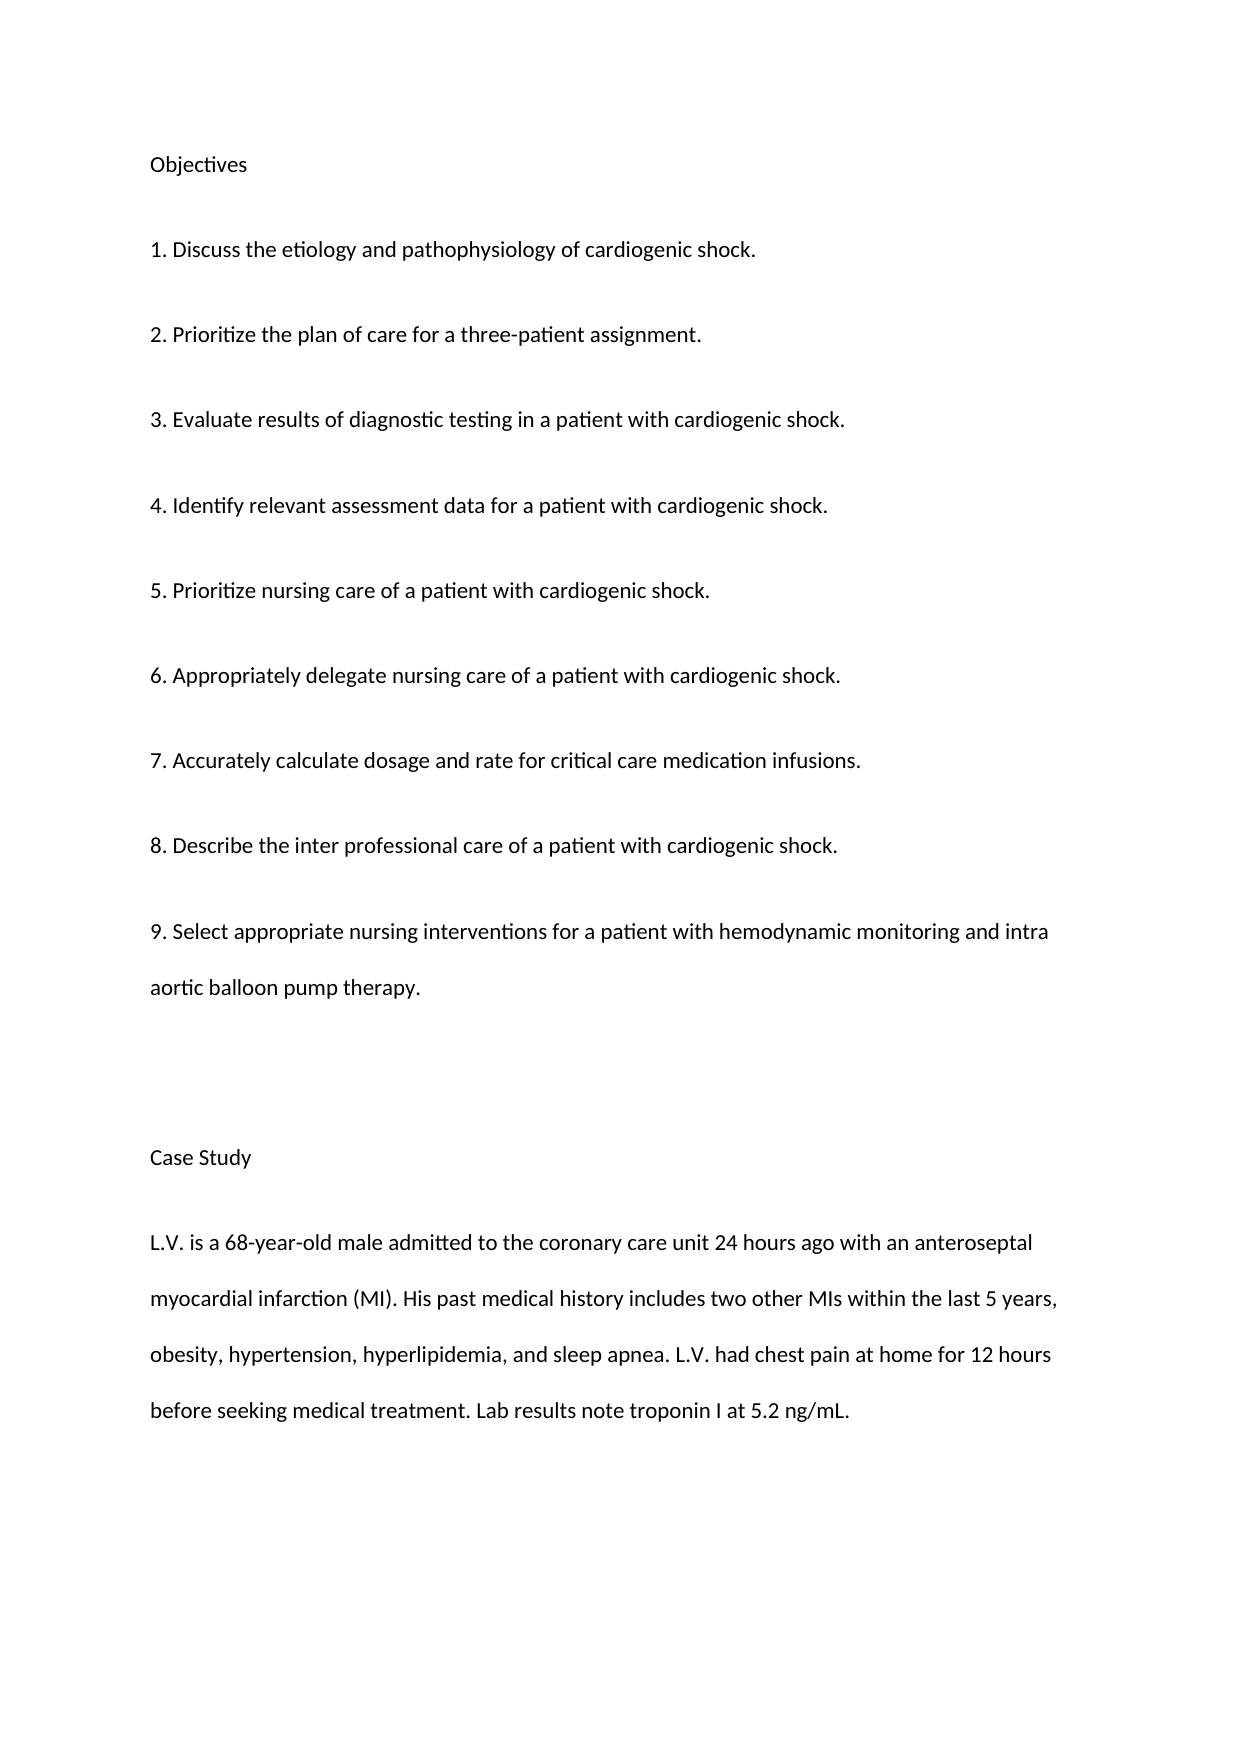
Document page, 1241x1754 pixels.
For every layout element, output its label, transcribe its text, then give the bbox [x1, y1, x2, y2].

text 3. Evaluate results of diagnostic testing in a patient with cardiogenic shock. [150, 406, 1090, 434]
text Case Study [150, 1143, 1090, 1171]
text L.V. is a 68-year-old male admitted to the coronary care unit 24 hours ago with an anteroseptal myocardial infarction (MI). His past medical history includes two other MIs within the last 5 years, obesity, hypertension, hyperlipidemia, and sleep apnea. L.V. had chest pain at home for 12 hours before seeking medical treatment. Lab results note troponin I at 5.2 ng/mL. [150, 1228, 1090, 1425]
text Objectives [150, 150, 1090, 178]
text 7. Accurately calculate dosage and rate for critical care medication infusions. [150, 746, 1090, 774]
text 9. Select appropriate nursing interventions for a patient with hemodynamic monitoring and intra aortic balloon pump therapy. [150, 917, 1090, 1001]
text 5. Prioritize nursing care of a patient with cardiogenic shock. [150, 576, 1090, 604]
text 1. Discuss the etiology and pathophysiology of cardiogenic shock. [150, 235, 1090, 263]
text 6. Appropriately delegate nursing care of a patient with cardiogenic shock. [150, 661, 1090, 689]
text 8. Describe the inter professional care of a patient with cardiogenic shock. [150, 832, 1090, 860]
text 2. Prioritize the plan of care for a three-patient assignment. [150, 320, 1090, 348]
text 4. Identify relevant assessment data for a patient with cardiogenic shock. [150, 491, 1090, 519]
